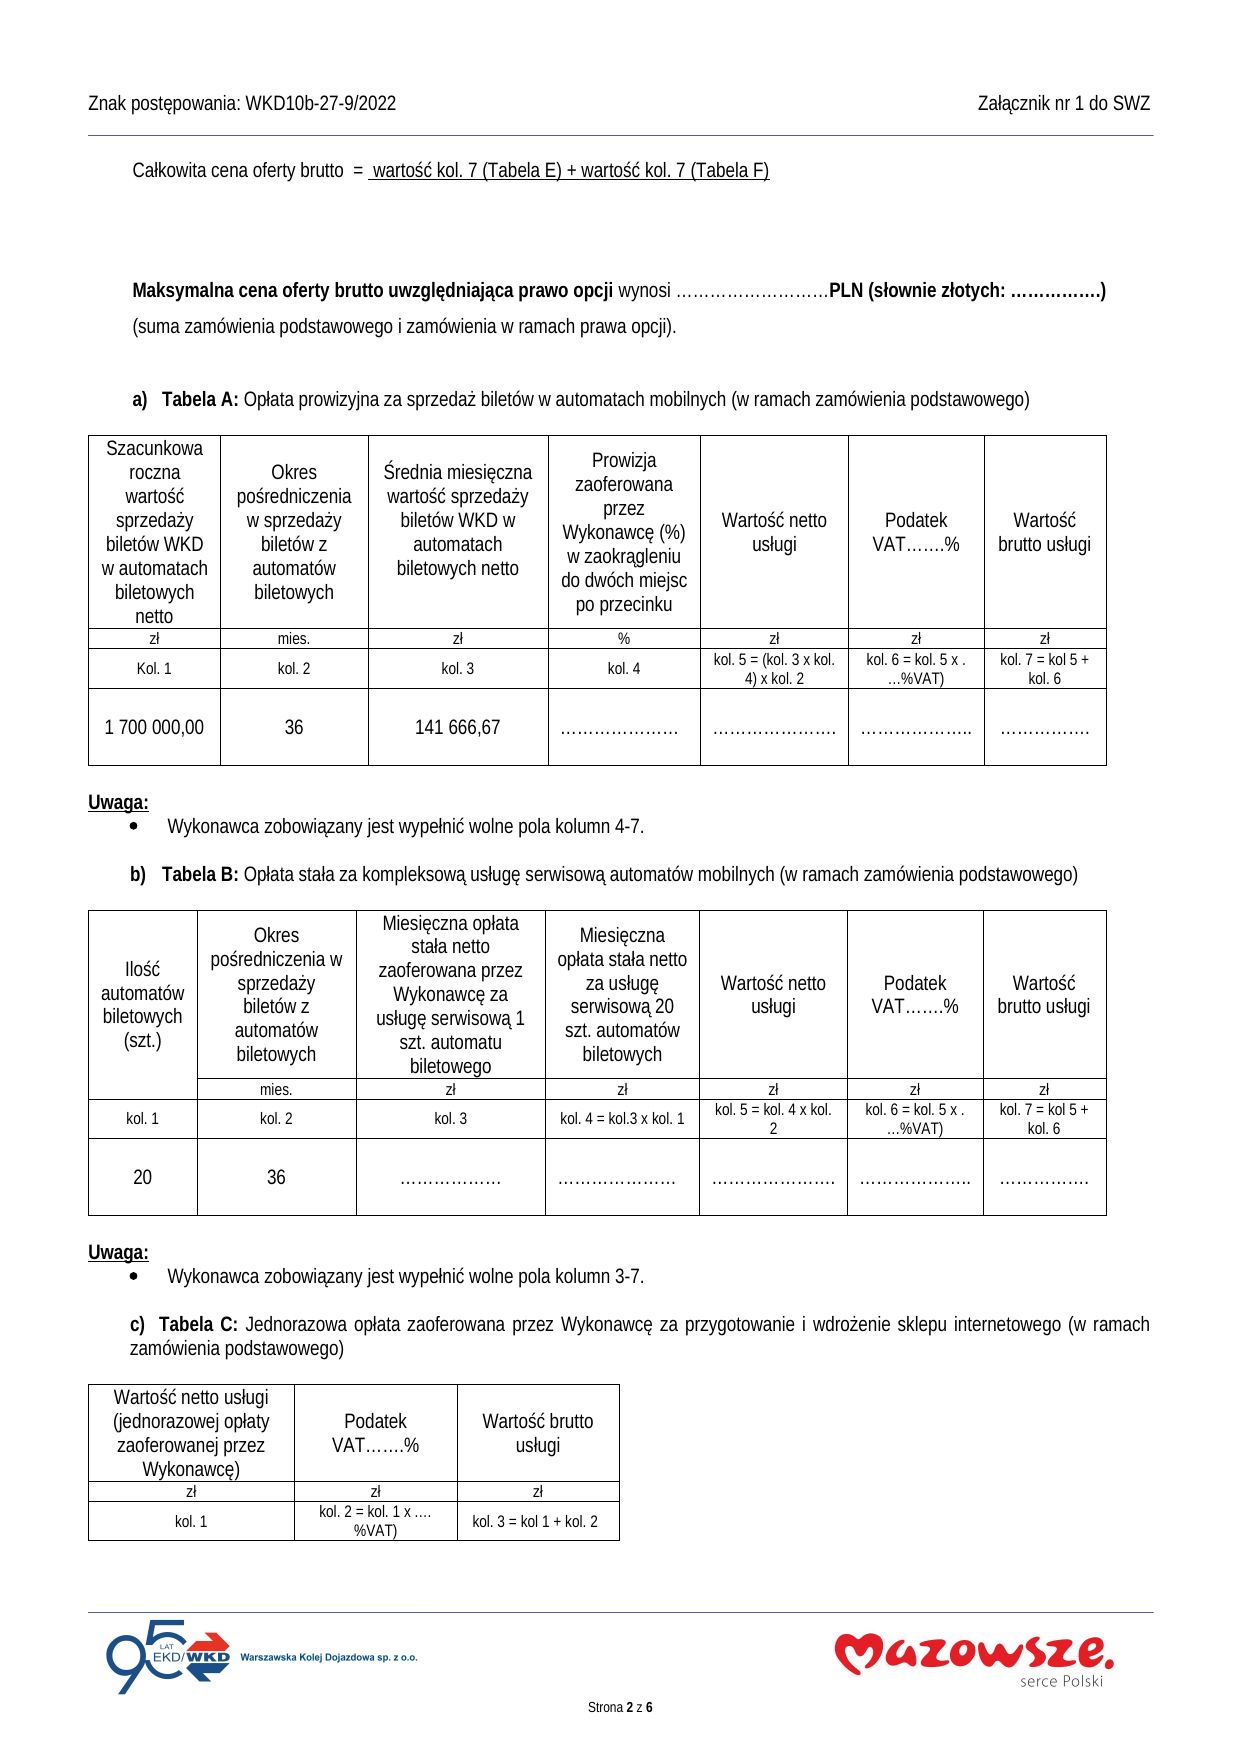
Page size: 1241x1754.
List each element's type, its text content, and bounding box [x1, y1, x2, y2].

picture [822, 1620, 1125, 1694]
table_header Okres pośredniczenia w sprzedaży biletów z automatów biletowych [221, 436, 368, 628]
table_cell kol. 2 [198, 1100, 356, 1138]
text Całkowita cena oferty brutto = wartość kol. 7 (Tabela E) + wartość kol. 7 (Tabela F) [132, 158, 1151, 182]
table_cell kol. 4 = kol.3 x kol. 1 [546, 1100, 699, 1138]
table_cell kol. 6 = kol. 5 x .…%VAT) [849, 649, 984, 688]
table_cell kol. 7 = kol 5 + kol. 6 [984, 1100, 1106, 1138]
table_cell 20 [89, 1139, 197, 1215]
text Uwaga: [88, 790, 1152, 814]
table_cell zł [89, 629, 220, 648]
table_cell zł [700, 1079, 847, 1098]
text a) Tabela A: Opłata prowizyjna za sprzedaż biletów w automatach mobilnych (w ramach zamówienia podstawowego) [88, 387, 1151, 411]
table_cell 36 [198, 1139, 356, 1215]
table_cell mies. [198, 1079, 356, 1098]
table_cell kol. 3 = kol 1 + kol. 2 [458, 1502, 619, 1540]
table_cell zł [546, 1079, 699, 1098]
text Maksymalna cena oferty brutto uwzględniająca prawo opcji wynosi ………………………PLN (słownie złotych: …………….) [132, 278, 1151, 302]
list Wykonawca zobowiązany jest wypełnić wolne pola kolumn 3-7. [130, 1264, 1152, 1288]
table_cell ……………….. [848, 1139, 983, 1215]
table_cell kol. 5 = kol. 4 x kol. 2 [700, 1100, 847, 1138]
table_cell ……………. [984, 1139, 1106, 1215]
text c) Tabela C: Jednorazowa opłata zaoferowana przez Wykonawcę za przygotowanie i wdrożenie sklepu internetowego (w ramach zamówienia podstawowego) [130, 1312, 1151, 1360]
table_cell zł [984, 1079, 1106, 1098]
table_cell zł [849, 629, 984, 648]
text b) Tabela B: Opłata stała za kompleksową usługę serwisową automatów mobilnych (w ramach zamówienia podstawowego) [130, 862, 1151, 886]
table_header Podatek VAT…….% [848, 911, 983, 1078]
table_header Miesięczna opłata stała netto zaoferowana przez Wykonawcę za usługę serwisową 1 szt. automatu biletowego [357, 911, 545, 1078]
table_header Szacunkowa roczna wartość sprzedaży biletów WKD w automatach biletowych netto [89, 436, 220, 628]
table_cell % [549, 629, 700, 648]
table_header Podatek VAT…….% [849, 436, 984, 628]
table_cell ………………… [549, 689, 700, 765]
table_cell …………………. [700, 1139, 847, 1215]
table_cell kol. 3 [357, 1100, 545, 1138]
table_cell zł [89, 1482, 294, 1501]
table_header Wartość netto usługi [701, 436, 848, 628]
table_cell kol. 5 = (kol. 3 x kol. 4) x kol. 2 [701, 649, 848, 688]
table_header Ilość automatów biletowych (szt.) [89, 911, 197, 1098]
table_cell Kol. 1 [89, 649, 220, 688]
table_cell zł [369, 629, 548, 648]
table_cell kol. 1 [89, 1100, 197, 1138]
table_cell kol. 6 = kol. 5 x .…%VAT) [848, 1100, 983, 1138]
table_header Miesięczna opłata stała netto za usługę serwisową 20 szt. automatów biletowych [546, 911, 699, 1078]
table_cell zł [701, 629, 848, 648]
table_cell kol. 2 [221, 649, 368, 688]
picture [99, 1615, 424, 1699]
table_header Wartość brutto usługi [458, 1385, 619, 1481]
table_cell 36 [221, 689, 368, 765]
table_cell kol. 7 = kol 5 + kol. 6 [985, 649, 1106, 688]
text Uwaga: [88, 1240, 1152, 1264]
table_header Podatek VAT…….% [295, 1385, 457, 1481]
table_cell ……………… [357, 1139, 545, 1215]
table_cell ………………… [546, 1139, 699, 1215]
table_cell zł [985, 629, 1106, 648]
table_cell zł [848, 1079, 983, 1098]
table_header Średnia miesięczna wartość sprzedaży biletów WKD w automatach biletowych netto [369, 436, 548, 628]
table_cell 141 666,67 [369, 689, 548, 765]
table_cell kol. 1 [89, 1502, 294, 1540]
table_cell mies. [221, 629, 368, 648]
table_cell zł [295, 1482, 457, 1501]
table_cell kol. 4 [549, 649, 700, 688]
table_cell kol. 3 [369, 649, 548, 688]
table_header Prowizja zaoferowana przez Wykonawcę (%) w zaokrągleniu do dwóch miejsc po przecinku [549, 436, 700, 628]
table_cell …………………. [701, 689, 848, 765]
table_cell ……………. [985, 689, 1106, 765]
table_cell kol. 2 = kol. 1 x .…%VAT) [295, 1502, 457, 1540]
table_header Okres pośredniczenia w sprzedaży biletów z automatów biletowych [198, 911, 356, 1078]
table_header Wartość netto usługi (jednorazowej opłaty zaoferowanej przez Wykonawcę) [89, 1385, 294, 1481]
table_cell zł [458, 1482, 619, 1501]
table_header Wartość brutto usługi [984, 911, 1106, 1078]
list Wykonawca zobowiązany jest wypełnić wolne pola kolumn 4-7. [130, 814, 1152, 838]
text (suma zamówienia podstawowego i zamówienia w ramach prawa opcji). [132, 314, 1151, 338]
table_header Wartość netto usługi [700, 911, 847, 1078]
table_cell ……………….. [849, 689, 984, 765]
table_cell 1 700 000,00 [89, 689, 220, 765]
table_cell zł [357, 1079, 545, 1098]
table_header Wartość brutto usługi [985, 436, 1106, 628]
